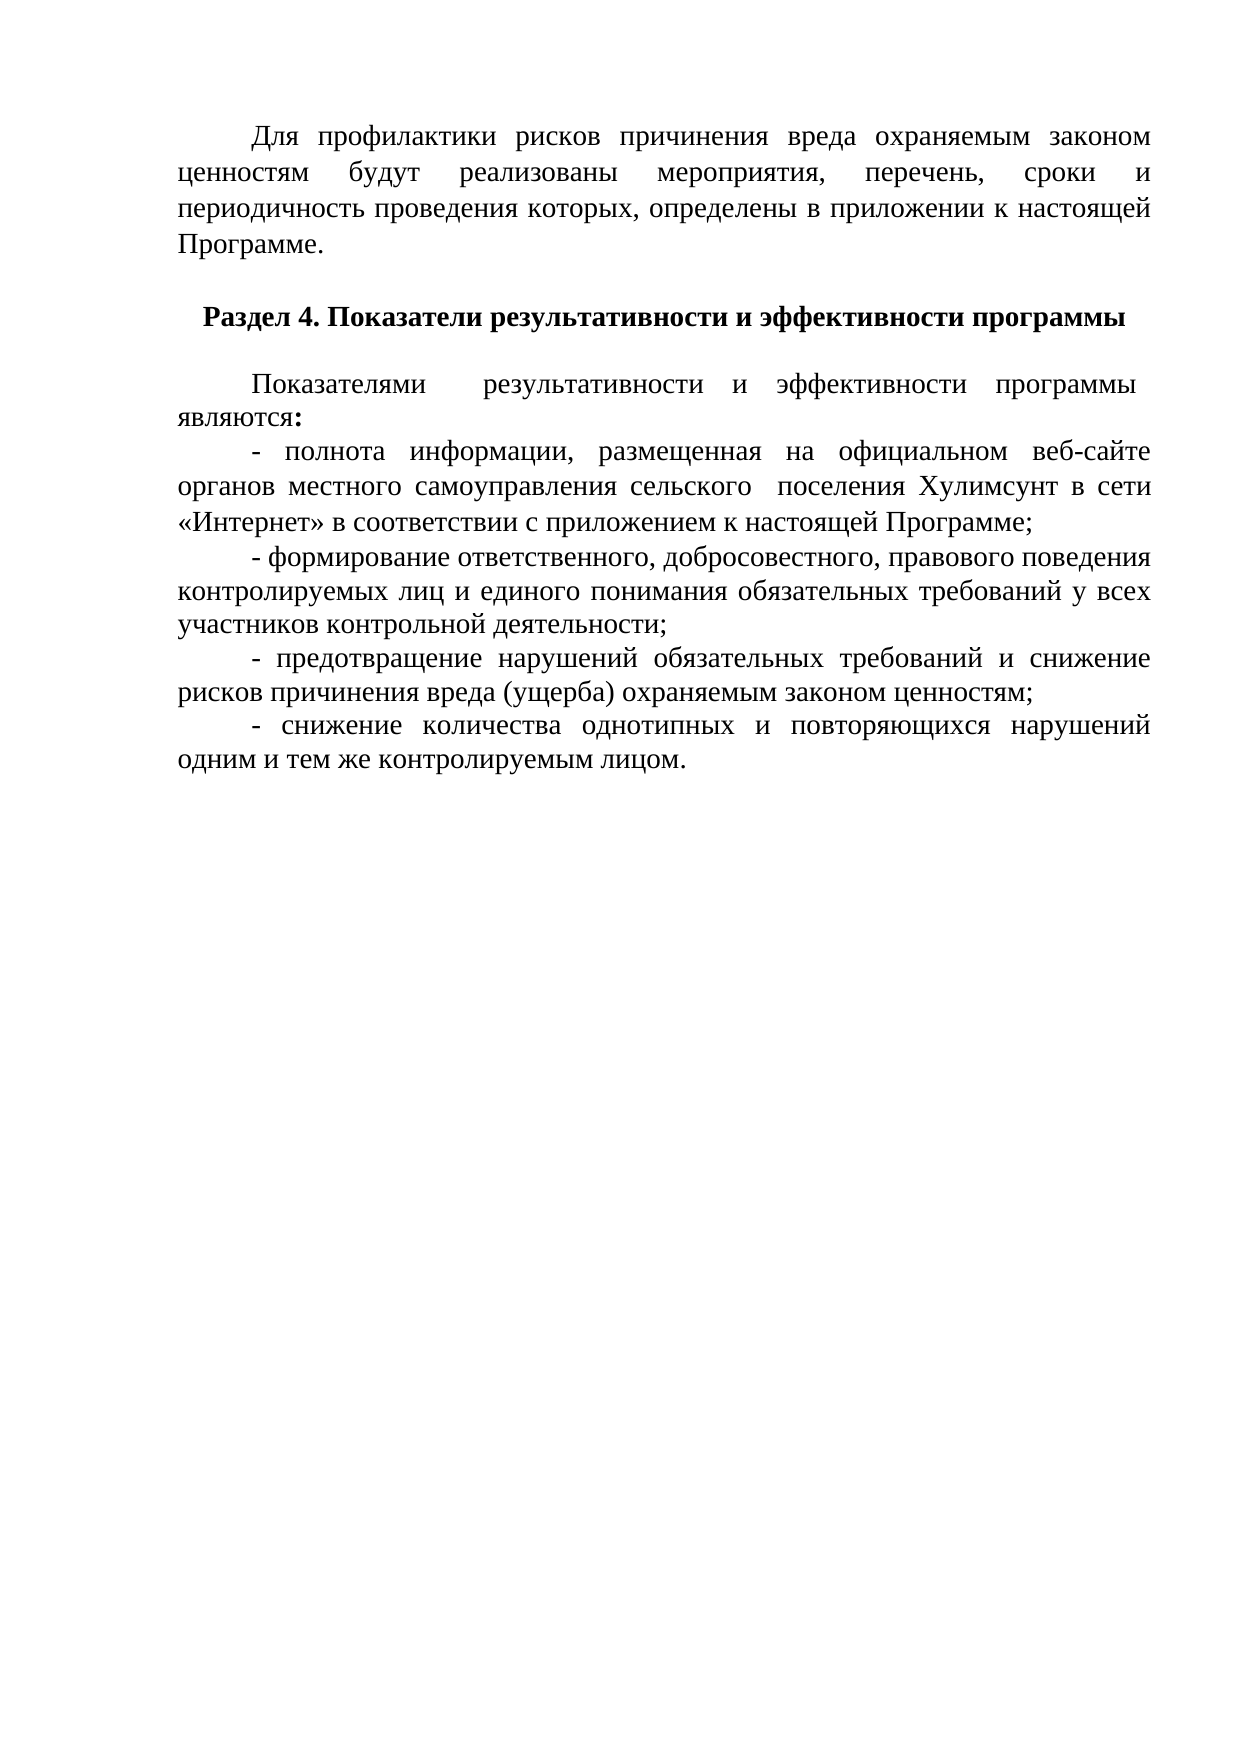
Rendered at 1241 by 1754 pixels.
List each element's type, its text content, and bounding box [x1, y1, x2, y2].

text Для профилактики рисков причинения вреда охраняемым законом ценностям будут реализованы мероприятия, перечень, сроки и периодичность проведения которых, определены в приложении к настоящей Программе. [177, 118, 1152, 260]
text - формирование ответственного, добросовестного, правового поведения контролируемых лиц и единого понимания обязательных требований у всех участников контрольной деятельности; [177, 539, 1152, 640]
text - предотвращение нарушений обязательных требований и снижение рисков причинения вреда (ущерба) охраняемым законом ценностям; [177, 640, 1152, 707]
text - снижение количества однотипных и повторяющихся нарушений одним и тем же контролируемым лицом. [177, 707, 1152, 774]
text - полнота информации, размещенная на официальном веб-сайте органов местного самоуправления сельского поселения Хулимсунт в сети «Интернет» в соответствии с приложением к настоящей Программе; [177, 433, 1152, 538]
text Показателями результативности и эффективности программы являются: [177, 366, 1137, 433]
list Раздел 4. Показатели результативности и эффективности программы [177, 299, 1152, 332]
